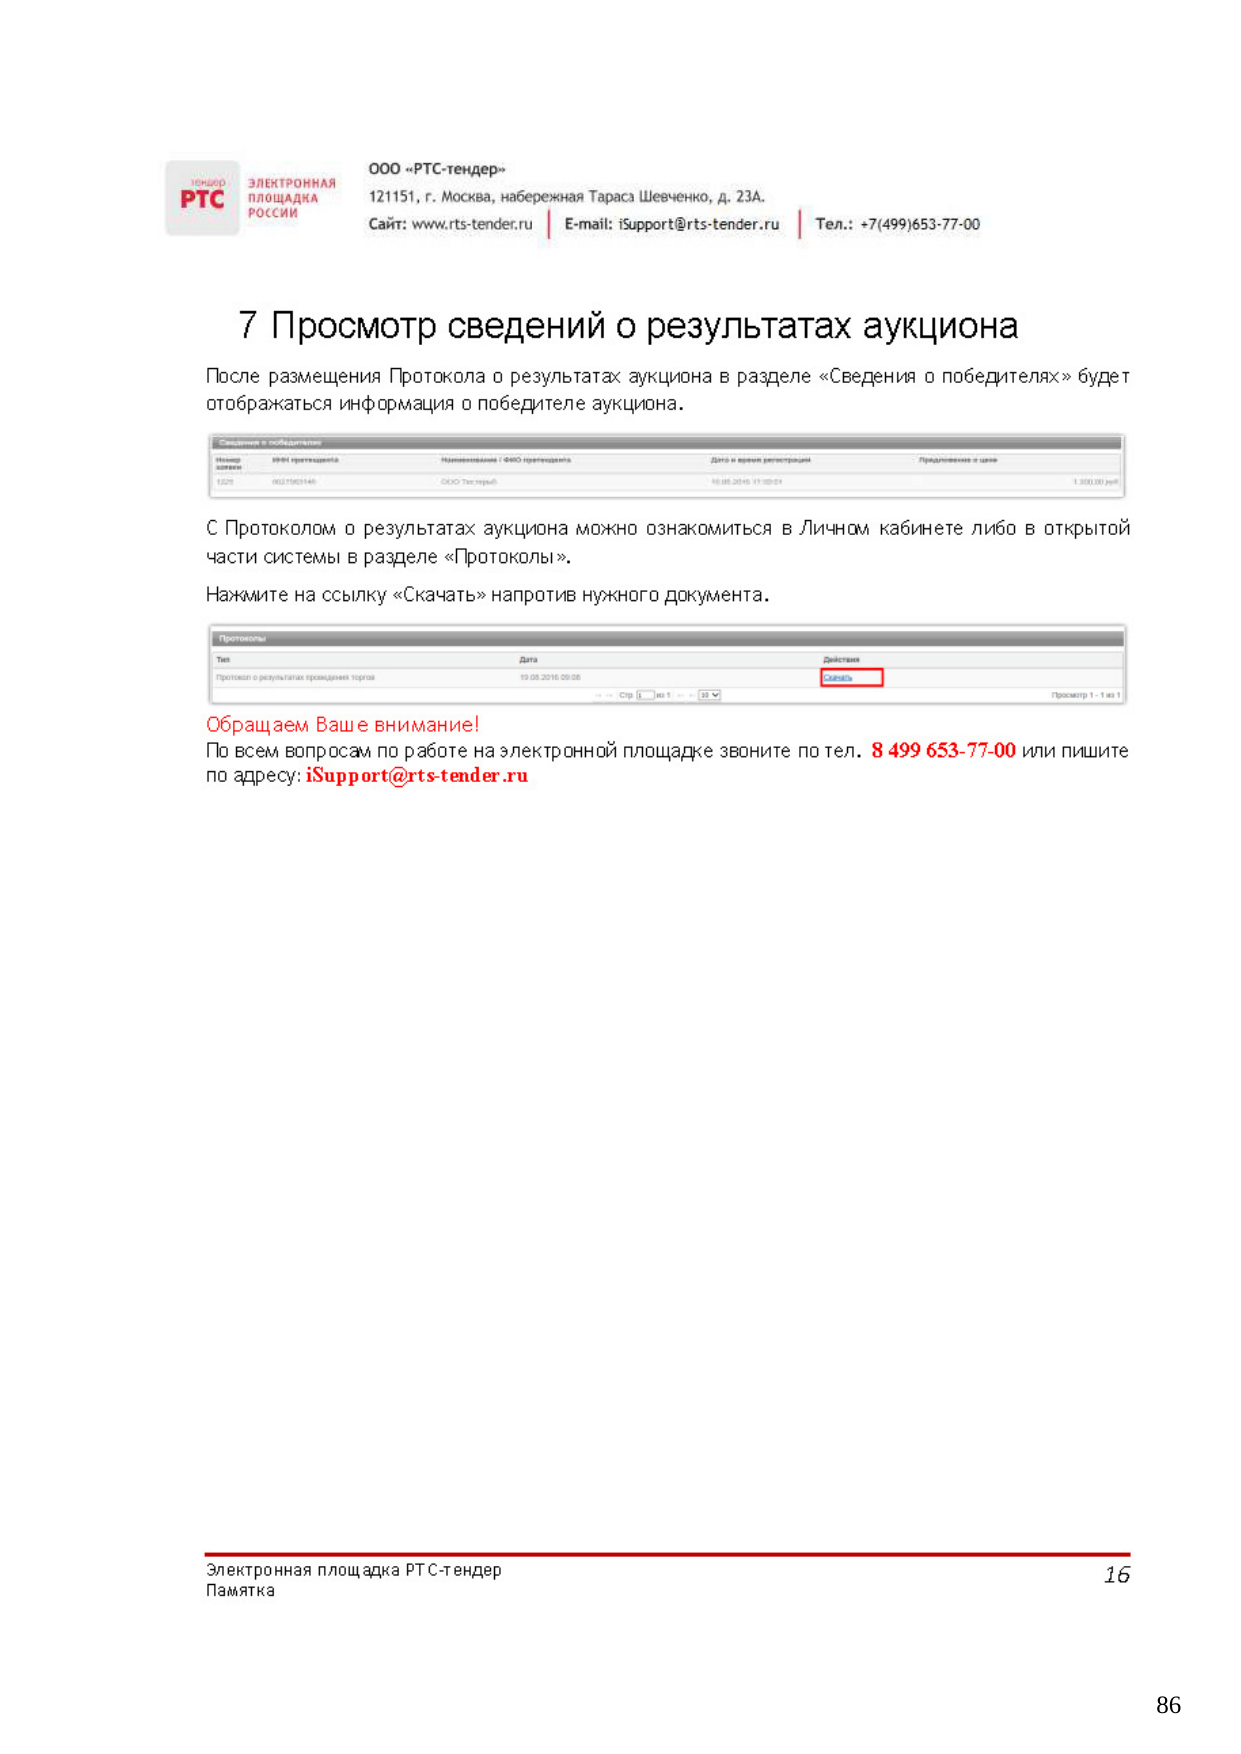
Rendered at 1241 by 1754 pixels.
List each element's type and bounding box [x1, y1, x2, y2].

picture [103, 117, 1181, 1641]
